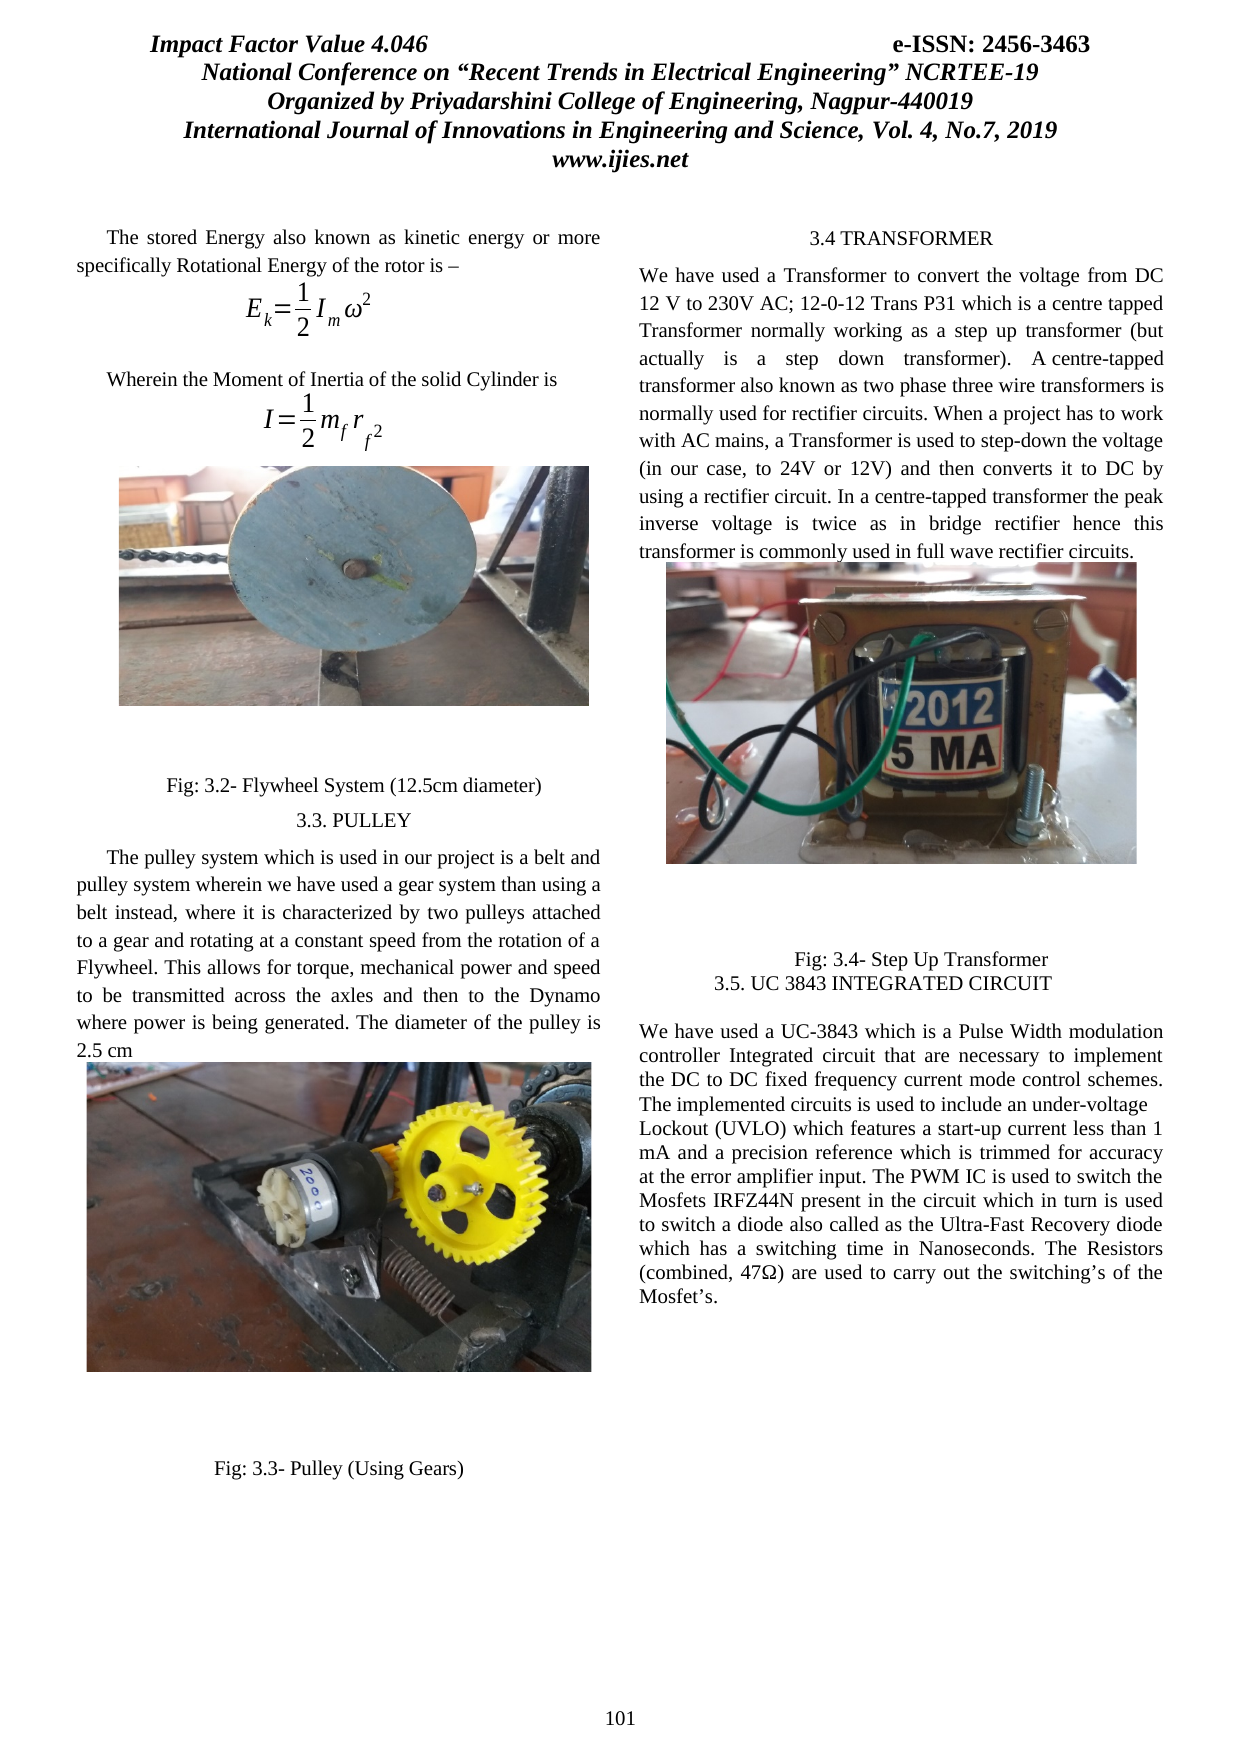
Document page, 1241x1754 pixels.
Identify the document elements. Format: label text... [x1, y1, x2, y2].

text We have used a UC-3843 which is a Pulse Width modulation controller Integrated circuit that are necessary to implement the DC to DC fixed frequency current mode control schemes. The implemented circuits is used to include an under-voltage [639, 1019, 1164, 1116]
picture [86, 1062, 592, 1372]
text Fig: 3.3- Pulley (Using Gears) [76, 1457, 601, 1480]
text The pulley system which is used in our project is a belt and pulley system wherein we have used a gear system than using a belt instead, where it is characterized by two pulleys attached to a gear and rotating at a constant speed from the rotation of a Flywheel. This allows for torque, mechanical power and speed to be transmitted across the axles and then to the Dynamo where power is being generated. The diameter of the pulley is 2.5 cm [76, 845, 601, 1062]
text We have used a Transformer to convert the voltage from DC 12 V to 230V AC; 12-0-12 Trans P31 which is a centre tapped Transformer normally working as a step up transformer (but actually is a step down transformer). A centre-tapped transformer also known as two phase three wire transformers is normally used for rectifier circuits. When a project has to work with AC mains, a Transformer is used to step-down the voltage (in our case, to 24V or 12V) and then converts it to DC by using a rectifier circuit. In a centre-tapped transformer the peak inverse voltage is twice as in bridge rectifier hence this transformer is commonly used in full wave rectifier circuits. [639, 263, 1164, 563]
text Wherein the Moment of Inertia of the solid Cylinder is [76, 368, 601, 391]
text 3.3. PULLEY [76, 809, 601, 832]
text The stored Energy also known as kinetic energy or more specifically Rotational Energy of the rotor is – [76, 225, 601, 277]
text Fig: 3.4- Step Up Transformer [639, 947, 1164, 971]
text Lockout (UVLO) which features a start-up current less than 1 mA and a precision reference which is trimmed for accuracy at the error amplifier input. The PWM IC is used to switch the Mosfets IRFZ44N present in the circuit which in turn is used to switch a diode also called as the Ultra-Fast Recovery diode which has a switching time in Nanoseconds. The Resistors (combined, 47Ω) are used to carry out the switching’s of the Mosfet’s. [639, 1116, 1164, 1308]
picture [666, 562, 1137, 864]
picture [118, 466, 589, 706]
text 3.4 TRANSFORMER [639, 225, 1164, 250]
text 3.5. UC 3843 INTEGRATED CIRCUIT [639, 971, 1164, 995]
text Fig: 3.2- Flywheel System (12.5cm diameter) [76, 774, 601, 797]
